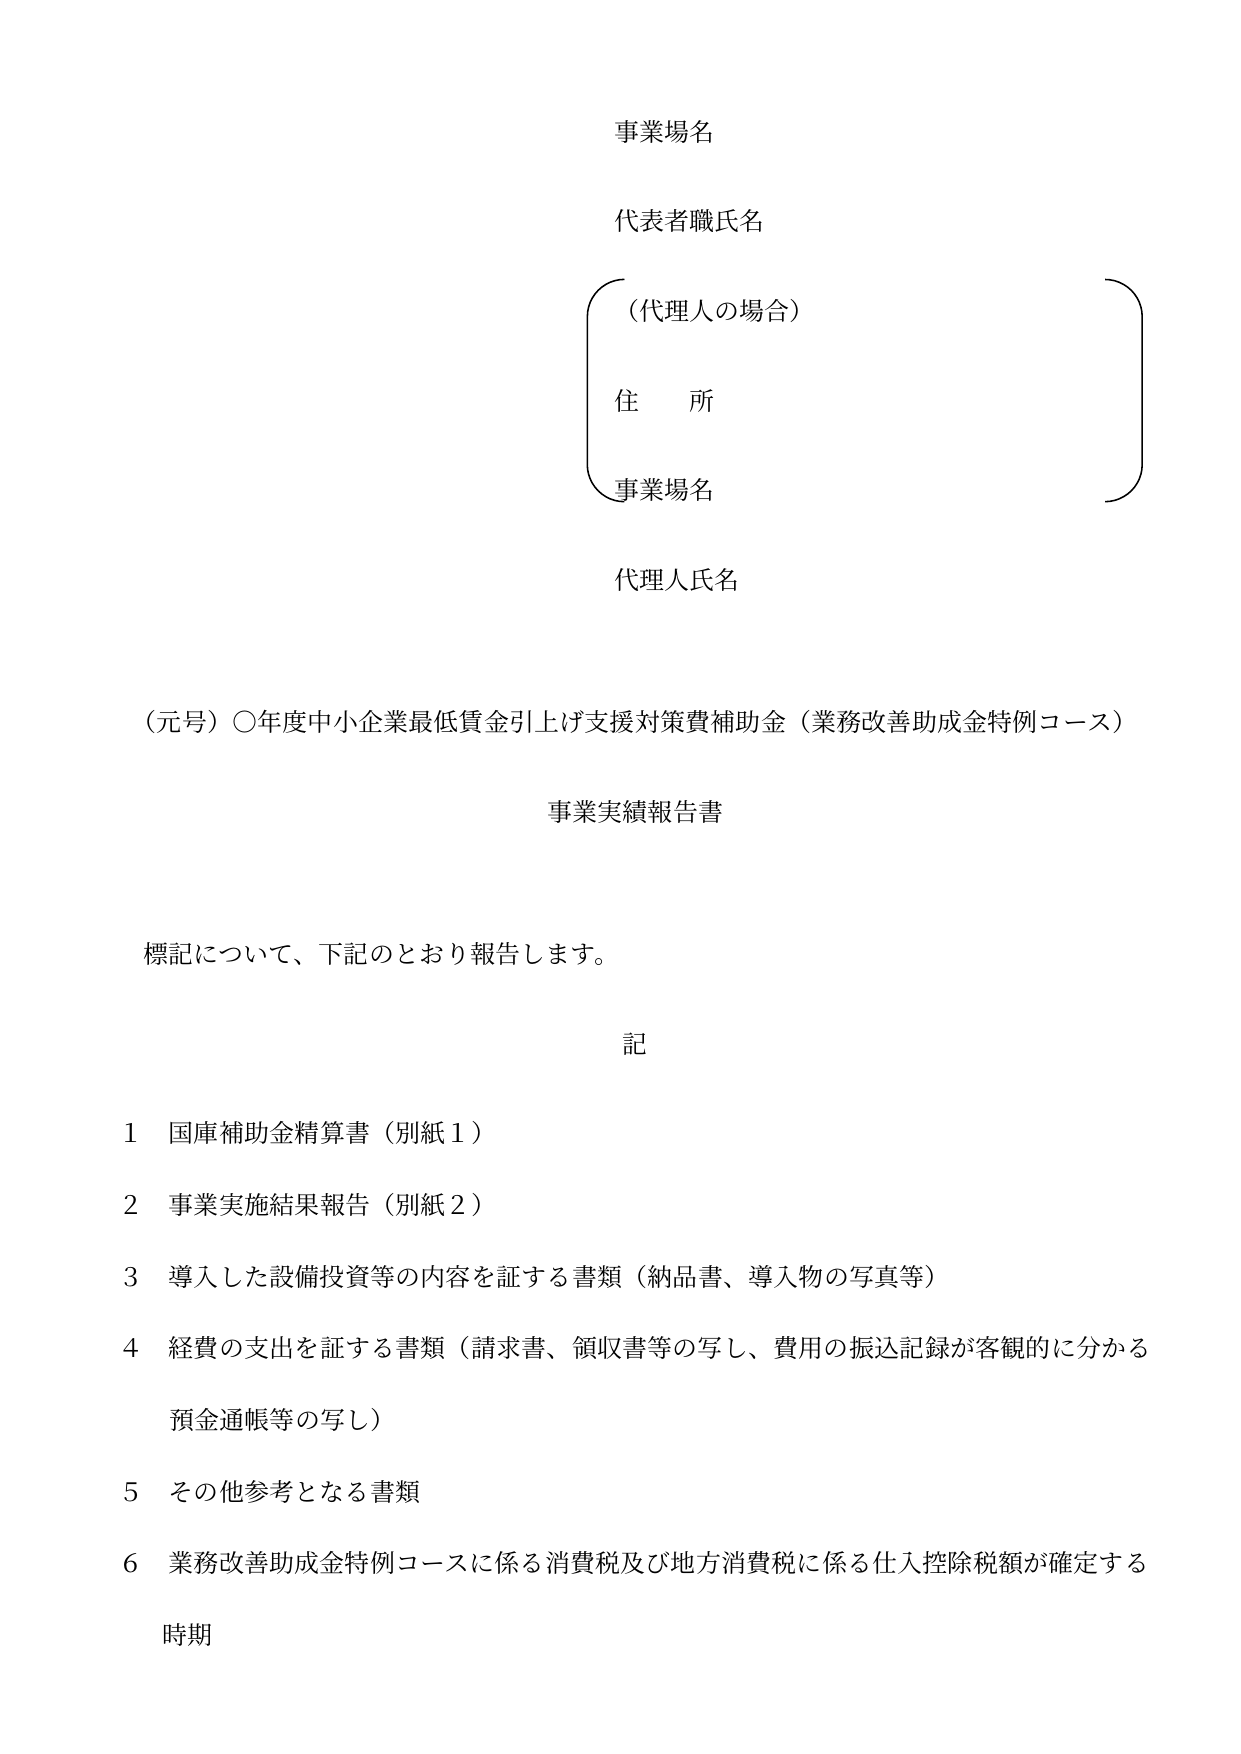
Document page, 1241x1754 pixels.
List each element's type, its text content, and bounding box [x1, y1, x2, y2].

text ６ 業務改善助成金特例コースに係る消費税及び地方消費税に係る仕入控除税額が確定する時期 [118, 1526, 1152, 1669]
text ２ 事業実施結果報告（別紙２） [118, 1168, 1152, 1239]
text １ 国庫補助金精算書（別紙１） [118, 1096, 1152, 1168]
text ５ その他参考となる書類 [118, 1454, 1152, 1526]
text ４ 経費の支出を証する書類（請求書、領収書等の写し、費用の振込記録が客観的に分かる預金通帳等の写し） [118, 1311, 1152, 1454]
text 記 [118, 1006, 1152, 1078]
text 事業場名 [614, 453, 1152, 524]
text 代理人氏名 [614, 542, 1152, 614]
text 事業場名 [614, 94, 1152, 166]
text （代理人の場合） [614, 274, 1152, 345]
text （元号）○年度中小企業最低賃金引上げ支援対策費補助金（業務改善助成金特例コース） [118, 685, 1152, 757]
text 代表者職氏名 [614, 184, 1152, 256]
text ３ 導入した設備投資等の内容を証する書類（納品書、導入物の写真等） [118, 1239, 1152, 1311]
text 事業実績報告書 [118, 774, 1152, 846]
text 住 所 [614, 363, 1141, 435]
text 標記について、下記のとおり報告します。 [118, 917, 1152, 988]
